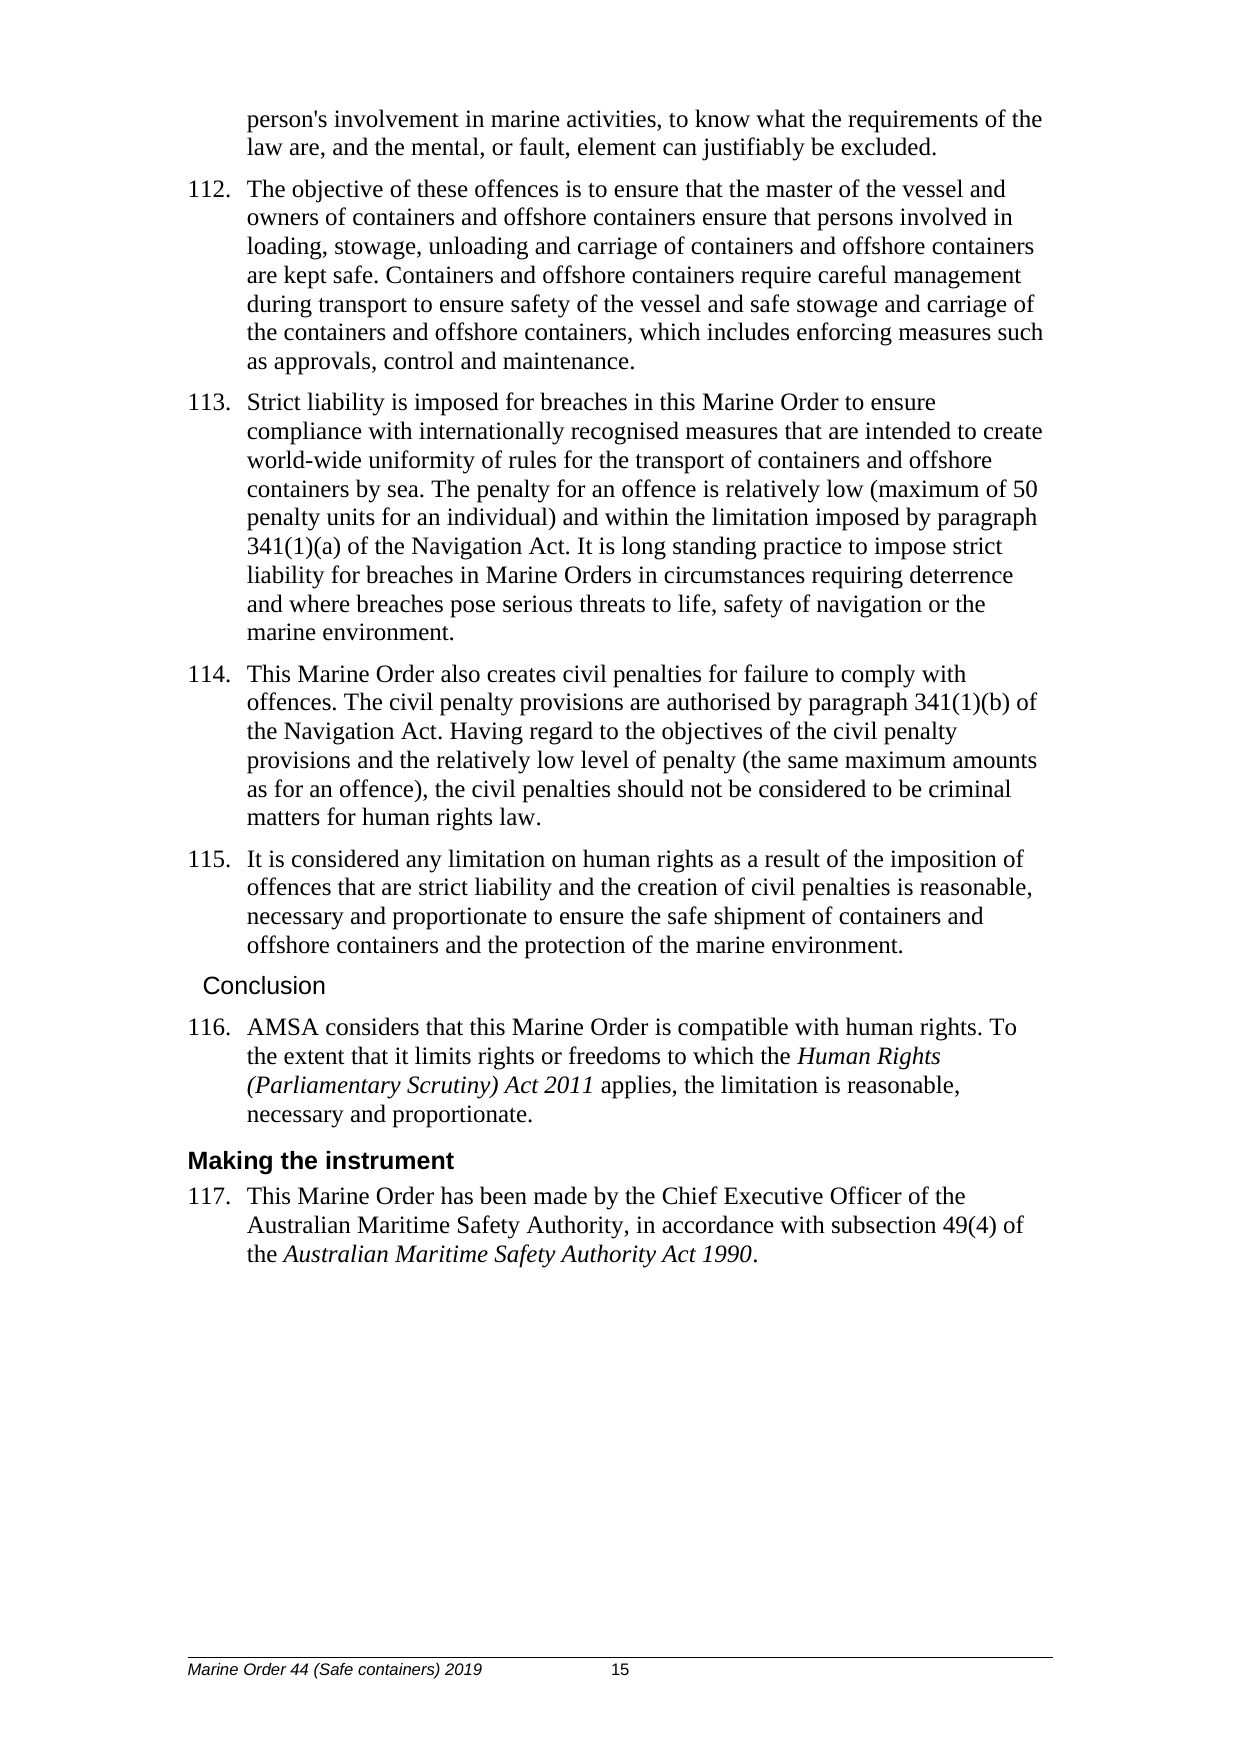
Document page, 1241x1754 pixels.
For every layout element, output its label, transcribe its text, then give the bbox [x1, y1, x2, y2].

subtitle Making the instrument [187, 1146, 1053, 1175]
list This Marine Order has been made by the Chief Executive Officer of the Australian Maritime Safety Authority, in accordance with subsection 49(4) of the Australian Maritime Safety Authority Act 1990. [758, 1181, 1053, 1267]
list This Marine Order also creates civil penalties for failure to comply with offences. The civil penalty provisions are authorised by paragraph 341(1)(b) of the Navigation Act. Having regard to the objectives of the civil penalty provisions and the relatively low level of penalty (the same maximum amounts as for an offence), the civil penalties should not be considered to be criminal matters for human rights law. [187, 659, 1053, 831]
list AMSA considers that this Marine Order is compatible with human rights. To the extent that it limits rights or freedoms to which the Human Rights (Parliamentary Scrutiny) Act 2011 applies, the limitation is reasonable, necessary and proportionate. [187, 1012, 1053, 1127]
list The objective of these offences is to ensure that the master of the vessel and owners of containers and offshore containers ensure that persons involved in loading, stowage, unloading and carriage of containers and offshore containers are kept safe. Containers and offshore containers require careful management during transport to ensure safety of the vessel and safe stowage and carriage of the containers and offshore containers, which includes enforcing measures such as approvals, control and maintenance. [187, 174, 1053, 375]
list Strict liability is imposed for breaches in this Marine Order to ensure compliance with internationally recognised measures that are intended to create world-wide uniformity of rules for the transport of containers and offshore containers by sea. The penalty for an offence is relatively low (maximum of 50 penalty units for an individual) and within the limitation imposed by paragraph 341(1)(a) of the Navigation Act. It is long standing practice to impose strict liability for breaches in Marine Orders in circumstances requiring deterrence and where breaches pose serious threats to life, safety of navigation or the marine environment. [187, 387, 1053, 646]
list It is considered any limitation on human rights as a result of the imposition of offences that are strict liability and the creation of civil penalties is reasonable, necessary and proportionate to ensure the safe shipment of containers and offshore containers and the protection of the marine environment. [187, 844, 1053, 959]
text Conclusion [202, 971, 1053, 1000]
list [187, 104, 1053, 161]
